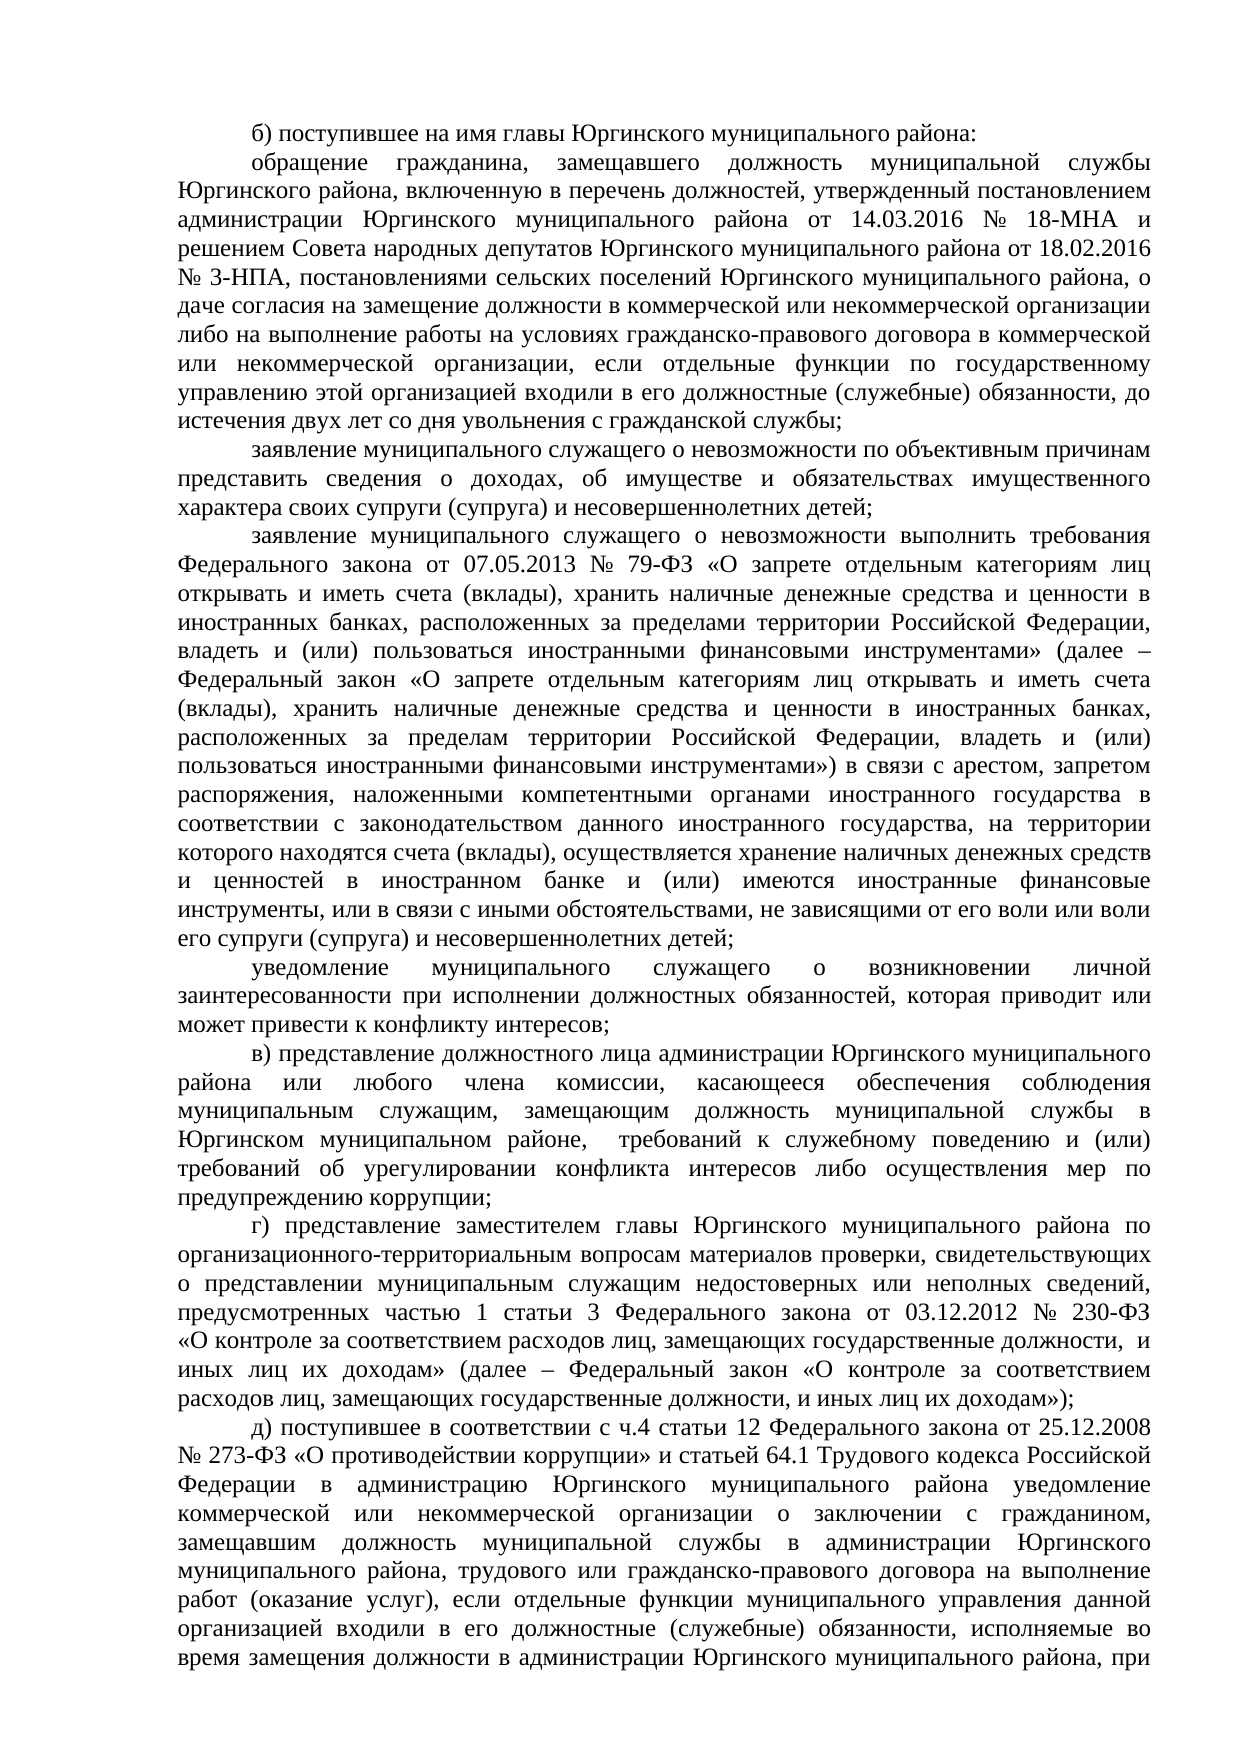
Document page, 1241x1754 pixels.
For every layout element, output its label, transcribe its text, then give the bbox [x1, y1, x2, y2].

text г) представление заместителем главы Юргинского муниципального района по организационного-территориальным вопросам материалов проверки, свидетельствующих о представлении муниципальным служащим недостоверных или неполных сведений, предусмотренных частью 1 статьи 3 Федерального закона от 03.12.2012 № 230-ФЗ «О контроле за соответствием расходов лиц, замещающих государственные должности, и иных лиц их доходам» (далее – Федеральный закон «О контроле за соответствием расходов лиц, замещающих государственные должности, и иных лиц их доходам»); [177, 1211, 1152, 1412]
text в) представление должностного лица администрации Юргинского муниципального района или любого члена комиссии, касающееся обеспечения соблюдения муниципальным служащим, замещающим должность муниципальной службы в Юргинском муниципальном районе, требований к служебному поведению и (или) требований об урегулировании конфликта интересов либо осуществления мер по предупреждению коррупции; [177, 1038, 1152, 1211]
text заявление муниципального служащего о невозможности по объективным причинам представить сведения о доходах, об имуществе и обязательствах имущественного характера своих супруги (супруга) и несовершеннолетних детей; [177, 434, 1152, 521]
text уведомление муниципального служащего о возникновении личной заинтересованности при исполнении должностных обязанностей, которая приводит или может привести к конфликту интересов; [177, 952, 1152, 1038]
text обращение гражданина, замещавшего должность муниципальной службы Юргинского района, включенную в перечень должностей, утвержденный постановлением администрации Юргинского муниципального района от 14.03.2016 № 18-МНА и решением Совета народных депутатов Юргинского муниципального района от 18.02.2016 № 3-НПА, постановлениями сельских поселений Юргинского муниципального района, о даче согласия на замещение должности в коммерческой или некоммерческой организации либо на выполнение работы на условиях гражданско-правового договора в коммерческой или некоммерческой организации, если отдельные функции по государственному управлению этой организацией входили в его должностные (служебные) обязанности, до истечения двух лет со дня увольнения с гражданской службы; [177, 147, 1152, 434]
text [177, 1412, 1152, 1671]
text б) поступившее на имя главы Юргинского муниципального района: [177, 118, 1152, 147]
text заявление муниципального служащего о невозможности выполнить требования Федерального закона от 07.05.2013 № 79-ФЗ «О запрете отдельным категориям лиц открывать и иметь счета (вклады), хранить наличные денежные средства и ценности в иностранных банках, расположенных за пределами территории Российской Федерации, владеть и (или) пользоваться иностранными финансовыми инструментами» (далее – Федеральный закон «О запрете отдельным категориям лиц открывать и иметь счета (вклады), хранить наличные денежные средства и ценности в иностранных банках, расположенных за пределам территории Российской Федерации, владеть и (или) пользоваться иностранными финансовыми инструментами») в связи с арестом, запретом распоряжения, наложенными компетентными органами иностранного государства в соответствии с законодательством данного иностранного государства, на территории которого находятся счета (вклады), осуществляется хранение наличных денежных средств и ценностей в иностранном банке и (или) имеются иностранные финансовые инструменты, или в связи с иными обстоятельствами, не зависящими от его воли или воли его супруги (супруга) и несовершеннолетних детей; [177, 521, 1152, 952]
